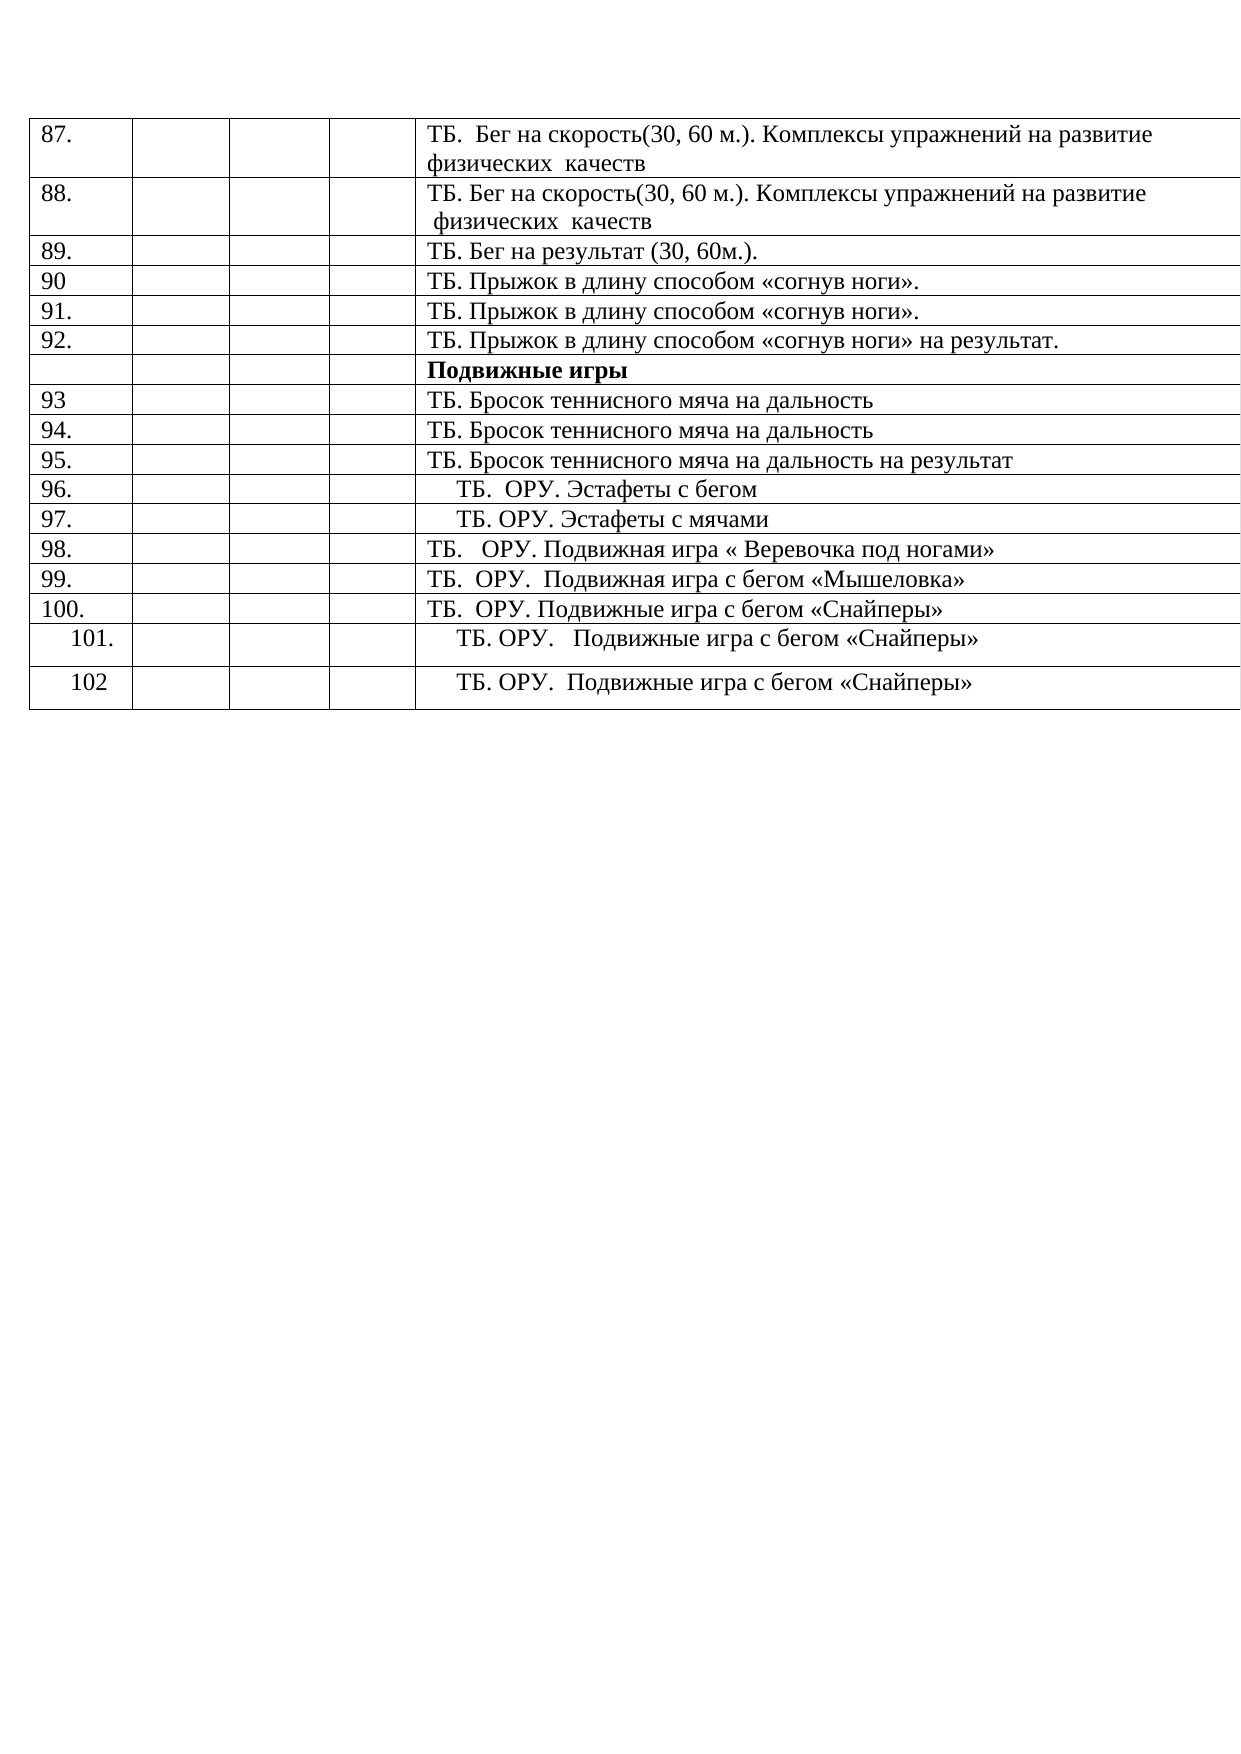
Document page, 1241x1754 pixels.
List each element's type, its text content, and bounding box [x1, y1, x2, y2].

table_cell ТБ. Бег на результат (30, 60м.). [416, 236, 1240, 265]
table_cell [230, 355, 329, 384]
table_cell [330, 296, 415, 324]
table_cell [230, 475, 329, 503]
table_cell 97. [30, 504, 132, 533]
table_cell 100. [30, 594, 132, 622]
table_cell [230, 667, 329, 708]
table_cell [133, 178, 229, 235]
table_cell [230, 236, 329, 265]
table_cell [230, 445, 329, 473]
table_cell ТБ. ОРУ. Эстафеты с мячами [416, 504, 1240, 533]
table_cell 92. [30, 326, 132, 354]
table_cell [330, 355, 415, 384]
table_cell ТБ. Бег на скорость(30, 60 м.). Комплексы упражнений на развитие физических качеств [416, 119, 1240, 177]
table_cell [30, 355, 132, 384]
table_cell ТБ. ОРУ. Подвижные игра с бегом «Снайперы» [416, 624, 1240, 666]
table_cell ТБ. Бросок теннисного мяча на дальность [416, 385, 1240, 414]
table_cell [330, 504, 415, 533]
table_cell 99. [30, 564, 132, 593]
table_cell [133, 266, 229, 295]
table_cell [133, 504, 229, 533]
table_cell 101. [30, 624, 132, 666]
table_cell [133, 385, 229, 414]
table_cell 102 [30, 667, 132, 708]
table_cell 96. [30, 475, 132, 503]
table_cell [133, 667, 229, 708]
table_cell [330, 594, 415, 622]
table_cell [330, 236, 415, 265]
table_cell [330, 534, 415, 563]
table_cell [133, 119, 229, 177]
table_cell 89. [30, 236, 132, 265]
table_cell ТБ. Бросок теннисного мяча на дальность [416, 415, 1240, 444]
table_cell [133, 475, 229, 503]
table_cell ТБ. Прыжок в длину способом «согнув ноги». [416, 296, 1240, 324]
table_cell ТБ. Бросок теннисного мяча на дальность на результат [416, 445, 1240, 473]
table_cell [230, 266, 329, 295]
table_cell 95. [30, 445, 132, 473]
table_cell [330, 119, 415, 177]
table_cell 94. [30, 415, 132, 444]
table_cell [133, 296, 229, 324]
table_cell ТБ. ОРУ. Подвижные игра с бегом «Снайперы» [416, 594, 1240, 622]
table_cell [133, 236, 229, 265]
table_cell [230, 326, 329, 354]
table_cell [133, 564, 229, 593]
table_cell [133, 415, 229, 444]
table_cell [230, 534, 329, 563]
table_cell ТБ. ОРУ. Подвижные игра с бегом «Снайперы» [416, 667, 1240, 708]
table_cell [230, 504, 329, 533]
table_cell [133, 594, 229, 622]
table_cell 98. [30, 534, 132, 563]
table_cell ТБ. Бег на скорость(30, 60 м.). Комплексы упражнений на развитие физических качеств [416, 178, 1240, 235]
table_cell 88. [30, 178, 132, 235]
table_cell [230, 178, 329, 235]
table_cell [230, 594, 329, 622]
table_cell [330, 445, 415, 473]
table_cell [330, 564, 415, 593]
table_cell [133, 534, 229, 563]
table_cell Подвижные игры [416, 355, 1240, 384]
table_cell [133, 445, 229, 473]
table_cell [330, 326, 415, 354]
table_cell [230, 564, 329, 593]
table_cell 87. [30, 119, 132, 177]
table_cell [230, 385, 329, 414]
table_cell [230, 296, 329, 324]
table_cell 90 [30, 266, 132, 295]
table_cell ТБ. ОРУ. Подвижная игра « Веревочка под ногами» [416, 534, 1240, 563]
table_cell 93 [30, 385, 132, 414]
table_cell [330, 624, 415, 666]
table_cell [330, 266, 415, 295]
table_cell [330, 667, 415, 708]
table_cell [133, 624, 229, 666]
table_cell [133, 355, 229, 384]
table_cell 91. [30, 296, 132, 324]
table_cell ТБ. ОРУ. Подвижная игра с бегом «Мышеловка» [416, 564, 1240, 593]
table_cell [230, 415, 329, 444]
table_cell [330, 385, 415, 414]
table_cell ТБ. Прыжок в длину способом «согнув ноги». [416, 266, 1240, 295]
table_cell [230, 624, 329, 666]
table_cell ТБ. Прыжок в длину способом «согнув ноги» на результат. [416, 326, 1240, 354]
table_cell [133, 326, 229, 354]
table_cell [230, 119, 329, 177]
table_cell [330, 475, 415, 503]
table_cell [330, 178, 415, 235]
table_cell ТБ. ОРУ. Эстафеты с бегом [416, 475, 1240, 503]
table_cell [330, 415, 415, 444]
